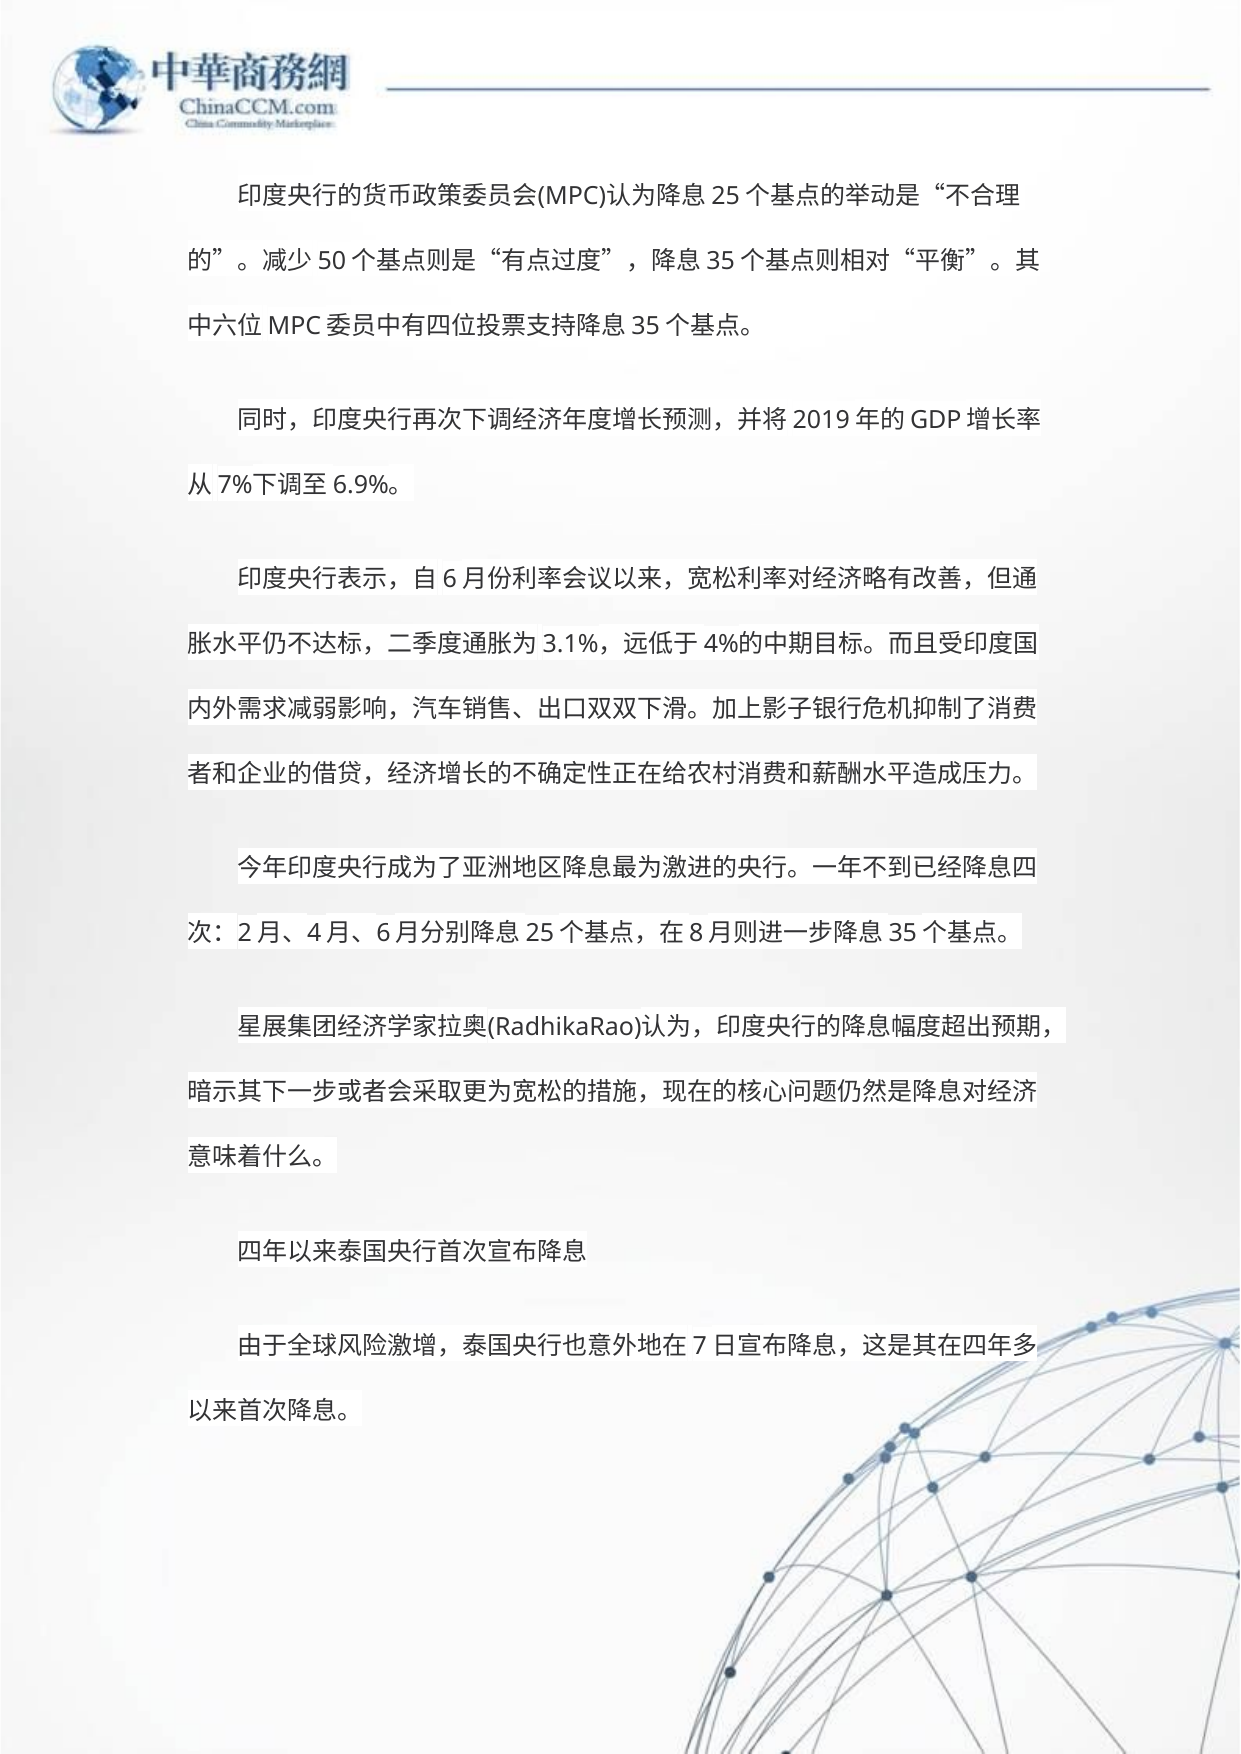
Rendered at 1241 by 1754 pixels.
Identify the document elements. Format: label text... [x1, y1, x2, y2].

picture [0, 0, 1240, 1754]
text 今年印度央行成为了亚洲地区降息最为激进的央行。一年不到已经降息四次：2月、4月、6月分别降息25个基点，在8月则进一步降息35个基点。 [187, 833, 1053, 963]
text 由于全球风险激增，泰国央行也意外地在7日宣布降息，这是其在四年多以来首次降息。 [187, 1311, 1053, 1441]
text 四年以来泰国央行首次宣布降息 [187, 1217, 1053, 1282]
text 印度央行的货币政策委员会(MPC)认为降息25个基点的举动是“不合理的”。减少50个基点则是“有点过度”，降息35个基点则相对“平衡”。其中六位MPC委员中有四位投票支持降息35个基点。 [187, 161, 1053, 356]
text 同时，印度央行再次下调经济年度增长预测，并将2019年的GDP增长率从7%下调至6.9%。 [187, 385, 1053, 515]
text 印度央行表示，自6月份利率会议以来，宽松利率对经济略有改善，但通胀水平仍不达标，二季度通胀为3.1%，远低于4%的中期目标。而且受印度国内外需求减弱影响，汽车销售、出口双双下滑。加上影子银行危机抑制了消费者和企业的借贷，经济增长的不确定性正在给农村消费和薪酬水平造成压力。 [187, 544, 1053, 804]
text 星展集团经济学家拉奥(RadhikaRao)认为，印度央行的降息幅度超出预期，暗示其下一步或者会采取更为宽松的措施，现在的核心问题仍然是降息对经济意味着什么。 [187, 992, 1053, 1187]
